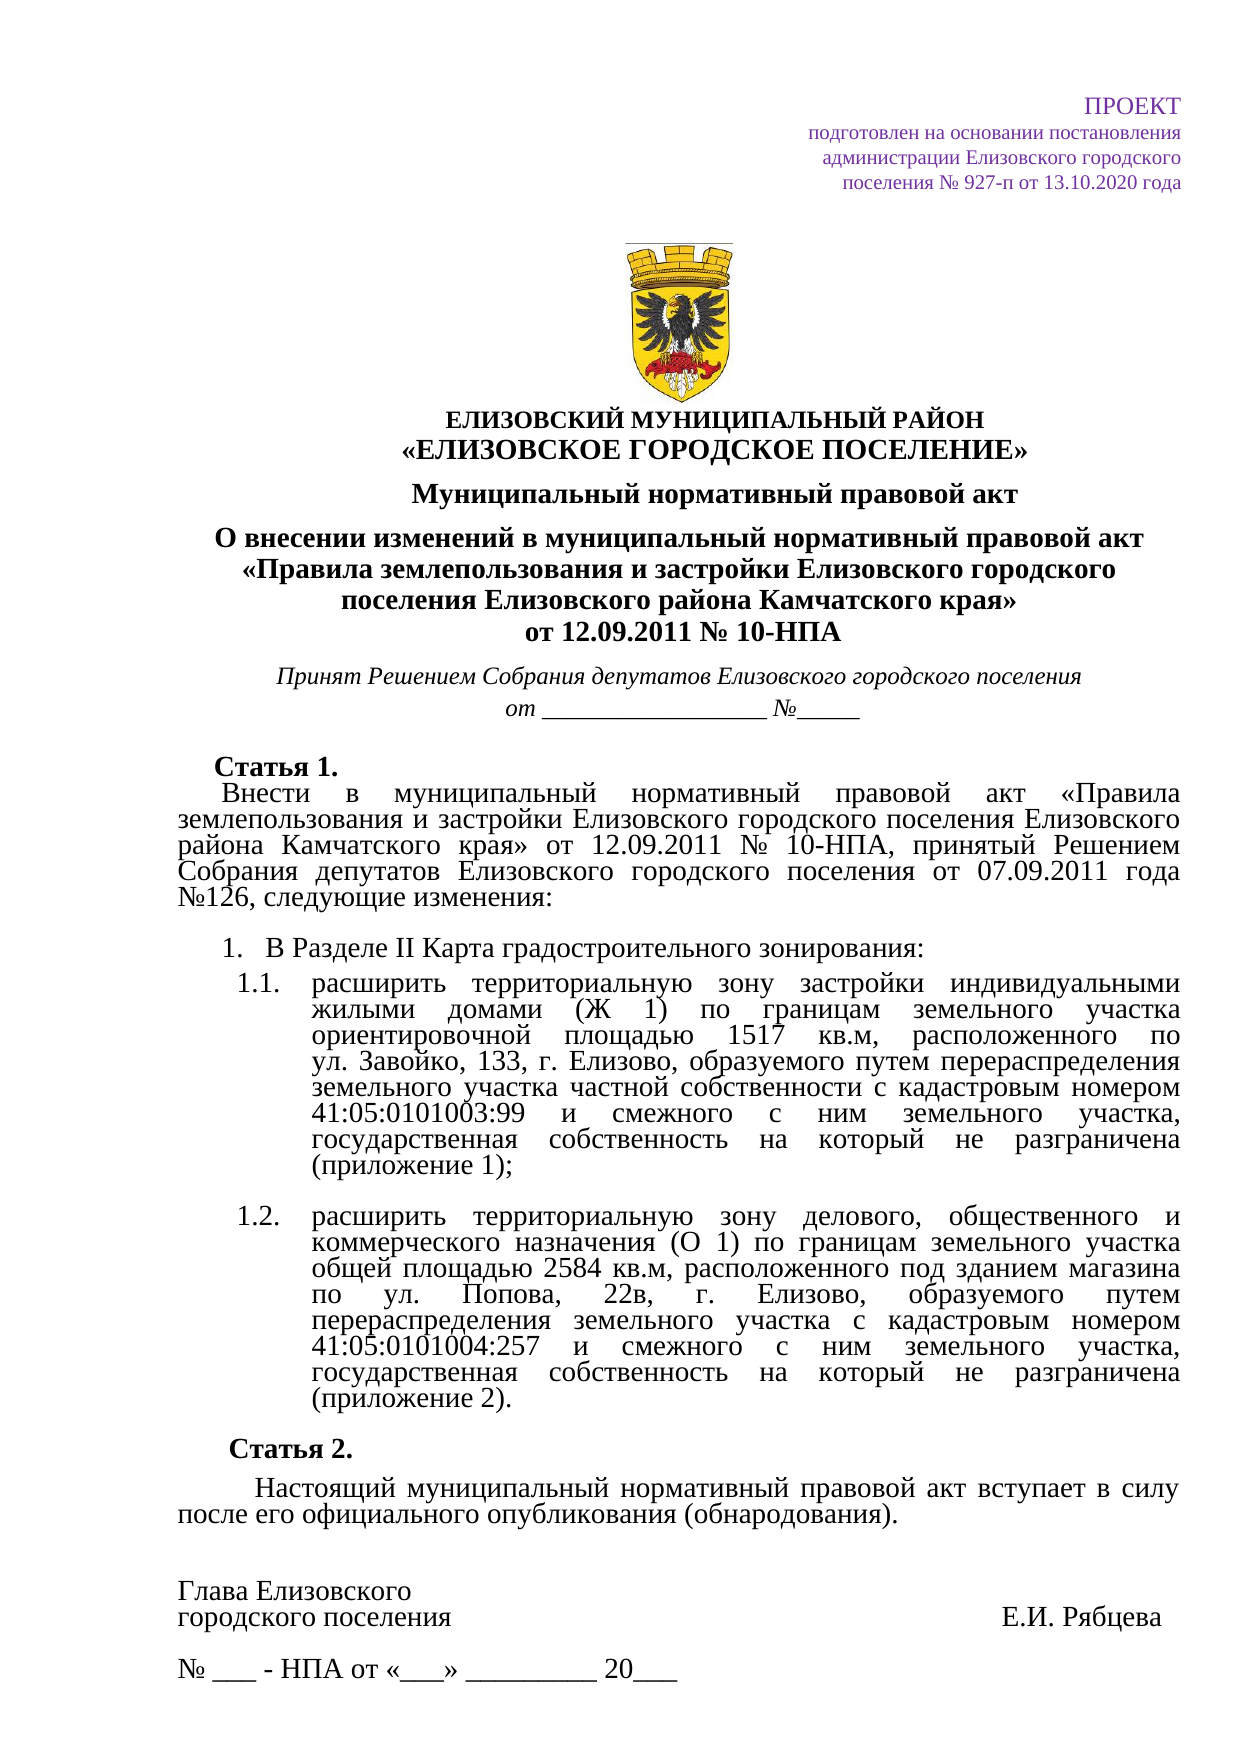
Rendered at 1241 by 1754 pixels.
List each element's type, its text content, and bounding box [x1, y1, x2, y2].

list В Разделе II Карта градостроительного зонирования: [221, 937, 1181, 963]
text от 12.09.2011 № 10-НПА [177, 616, 1181, 647]
text Настоящий муниципальный нормативный правовой акт вступает в силу после его официального опубликования (обнародования). [177, 1477, 1181, 1529]
text № ___ - НПА от «___» _________ 20___ [177, 1658, 1181, 1684]
text от __________________ №_____ [177, 691, 1181, 722]
text Глава Елизовского [177, 1580, 1181, 1606]
text ПРОЕКТ [177, 94, 1181, 119]
list расширить территориальную зону застройки индивидуальными жилыми домами (Ж 1) по границам земельного участка ориентировочной площадью 1517 кв.м, расположенного по ул. Завойко, 133, г. Елизово, образуемого путем перераспределения земельного участка частной собственности с кадастровым номером 41:05:0101003:99 и смежного с ним земельного участка, государственная собственность на который не разграничена (приложение 1); [236, 971, 1181, 1180]
text администрации Елизовского городского [177, 144, 1181, 169]
text «ЕЛИЗОВСКОЕ ГОРОДСКОЕ ПОСЕЛЕНИЕ» [177, 435, 1181, 466]
text поселения № 927-п от 13.10.2020 года [177, 169, 1181, 194]
text Муниципальный нормативный правовой акт [177, 478, 1181, 510]
text О внесении изменений в муниципальный нормативный правовой акт «Правила землепользования и застройки Елизовского городского поселения Елизовского района Камчатского края» [177, 522, 1181, 616]
text Статья 2. [177, 1438, 1181, 1464]
text ЕЛИЗОВСКИЙ МУНИЦИПАЛЬНЫЙ РАЙОН [177, 403, 1181, 435]
text городского поселения Е.И. Рябцева [177, 1606, 1181, 1632]
text подготовлен на основании постановления [177, 119, 1181, 144]
text Принят Решением Собрания депутатов Елизовского городского поселения [177, 660, 1181, 691]
list расширить территориальную зону делового, общественного и коммерческого назначения (О 1) по границам земельного участка общей площадью 2584 кв.м, расположенного под зданием магазина по ул. Попова, 22в, г. Елизово, образуемого путем перераспределения земельного участка с кадастровым номером 41:05:0101004:257 и смежного с ним земельного участка, государственная собственность на который не разграничена (приложение 2). [236, 1205, 1181, 1413]
text Статья 1. [177, 756, 1181, 782]
picture [625, 243, 733, 404]
text Внести в муниципальный нормативный правовой акт «Правила землепользования и застройки Елизовского городского поселения Елизовского района Камчатского края» от 12.09.2011 № 10-НПА, принятый Решением Собрания депутатов Елизовского городского поселения от 07.09.2011 года №126, следующие изменения: [177, 782, 1181, 912]
